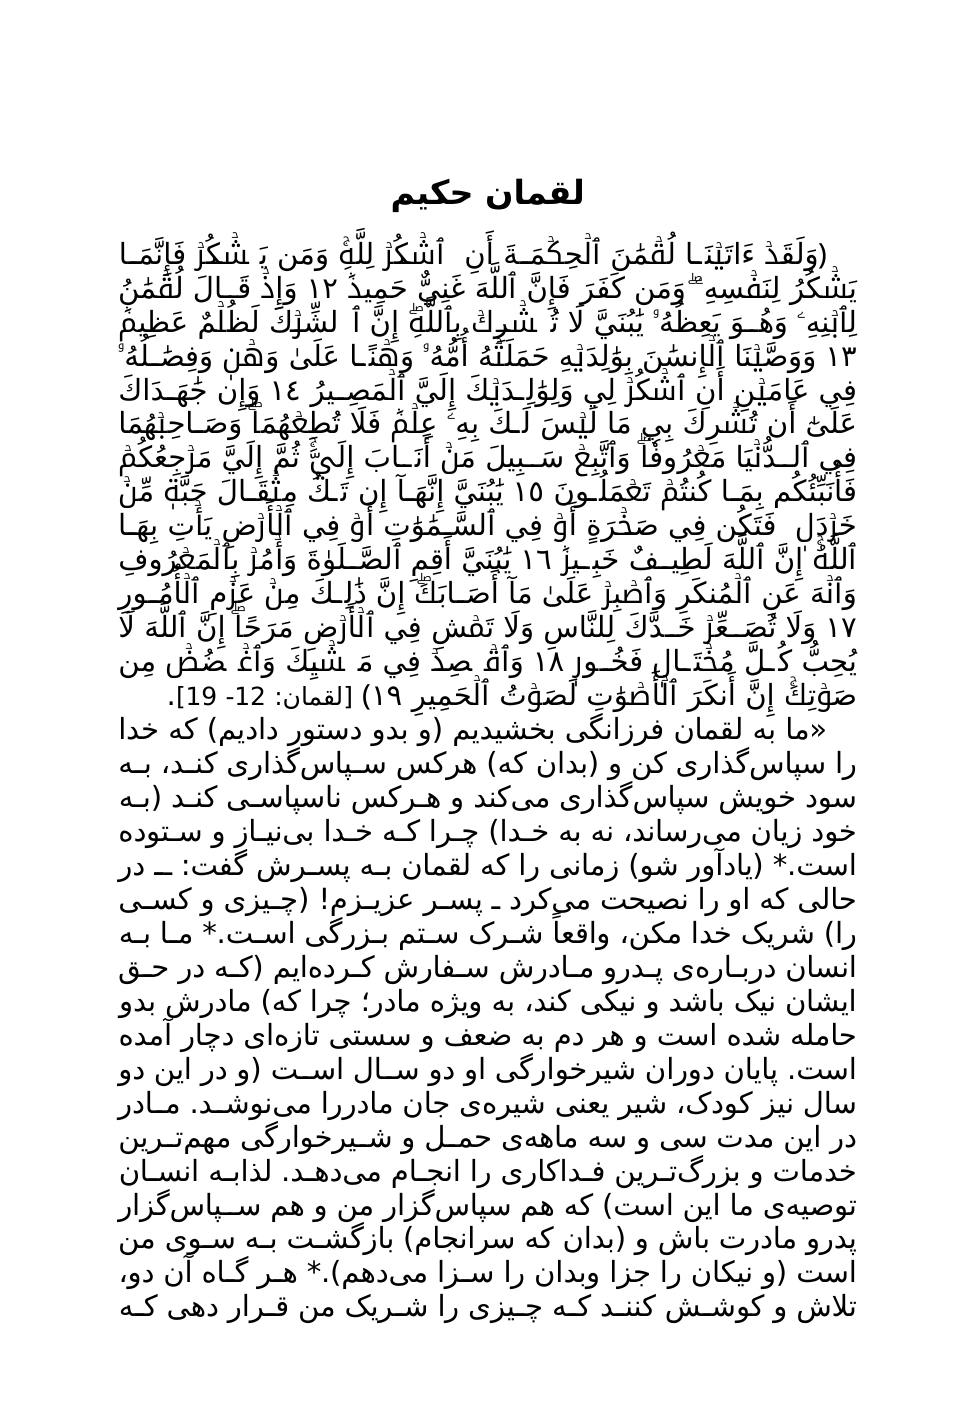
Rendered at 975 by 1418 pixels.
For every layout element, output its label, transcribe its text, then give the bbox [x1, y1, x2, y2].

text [118, 712, 857, 1324]
text لقمان حکیم [118, 173, 857, 212]
text ﴿وَلَقَدۡ ءَاتَيۡنَا لُقۡمَٰنَ ٱلۡحِكۡمَةَ أَنِ ٱشۡكُرۡ لِلَّهِۚ وَمَن يَشۡكُرۡ فَإِنَّمَا يَشۡكُرُ لِنَفۡسِهِۦۖ وَمَن كَفَرَ فَإِنَّ ٱللَّهَ غَنِيٌّ حَمِيدٞ ١٢ وَإِذۡ قَالَ لُقۡمَٰنُ لِٱبۡنِهِۦ وَهُوَ يَعِظُهُۥ يَٰبُنَيَّ لَا تُشۡرِكۡ بِٱللَّهِۖ إِنَّ ٱلشِّرۡكَ لَظُلۡمٌ عَظِيمٞ ١٣ وَوَصَّيۡنَا ٱلۡإِنسَٰنَ بِوَٰلِدَيۡهِ حَمَلَتۡهُ أُمُّهُۥ وَهۡنًا عَلَىٰ وَهۡنٖ وَفِصَٰلُهُۥ فِي عَامَيۡنِ أَنِ ٱشۡكُرۡ لِي وَلِوَٰلِدَيۡكَ إِلَيَّ ٱلۡمَصِيرُ ١٤ وَإِن جَٰهَدَاكَ عَلَىٰٓ أَن تُشۡرِكَ بِي مَا لَيۡسَ لَكَ بِهِۦ عِلۡمٞ فَلَا تُطِعۡهُمَاۖ وَصَاحِبۡهُمَا فِي ٱلدُّنۡيَا مَعۡرُوفٗاۖ وَٱتَّبِعۡ سَبِيلَ مَنۡ أَنَابَ إِلَيَّۚ ثُمَّ إِلَيَّ مَرۡجِعُكُمۡ فَأُنَبِّئُكُم بِمَا كُنتُمۡ تَعۡمَلُونَ ١٥ يَٰبُنَيَّ إِنَّهَآ إِن تَكُ مِثۡقَالَ حَبَّةٖ مِّنۡ خَرۡدَلٖ فَتَكُن فِي صَخۡرَةٍ أَوۡ فِي ٱلسَّمَٰوَٰتِ أَوۡ فِي ٱلۡأَرۡضِ يَأۡتِ بِهَا ٱللَّهُۚ إِنَّ ٱللَّهَ لَطِيفٌ خَبِيرٞ ١٦ يَٰبُنَيَّ أَقِمِ ٱلصَّلَوٰةَ وَأۡمُرۡ بِٱلۡمَعۡرُوفِ وَٱنۡهَ عَنِ ٱلۡمُنكَرِ وَٱصۡبِرۡ عَلَىٰ مَآ أَصَابَكَۖ إِنَّ ذَٰلِكَ مِنۡ عَزۡمِ ٱلۡأُمُورِ ١٧ وَلَا تُصَعِّرۡ خَدَّكَ لِلنَّاسِ وَلَا تَمۡشِ فِي ٱلۡأَرۡضِ مَرَحًاۖ إِنَّ ٱللَّهَ لَا يُحِبُّ كُلَّ مُخۡتَالٖ فَخُورٖ ١٨ وَٱقۡصِدۡ فِي مَشۡيِكَ وَٱغۡضُضۡ مِن صَوۡتِكَۚ إِنَّ أَنكَرَ ٱلۡأَصۡوَٰتِ لَصَوۡتُ ٱلۡحَمِيرِ ١٩﴾ [لقمان: 12- 19]. [118, 237, 857, 712]
